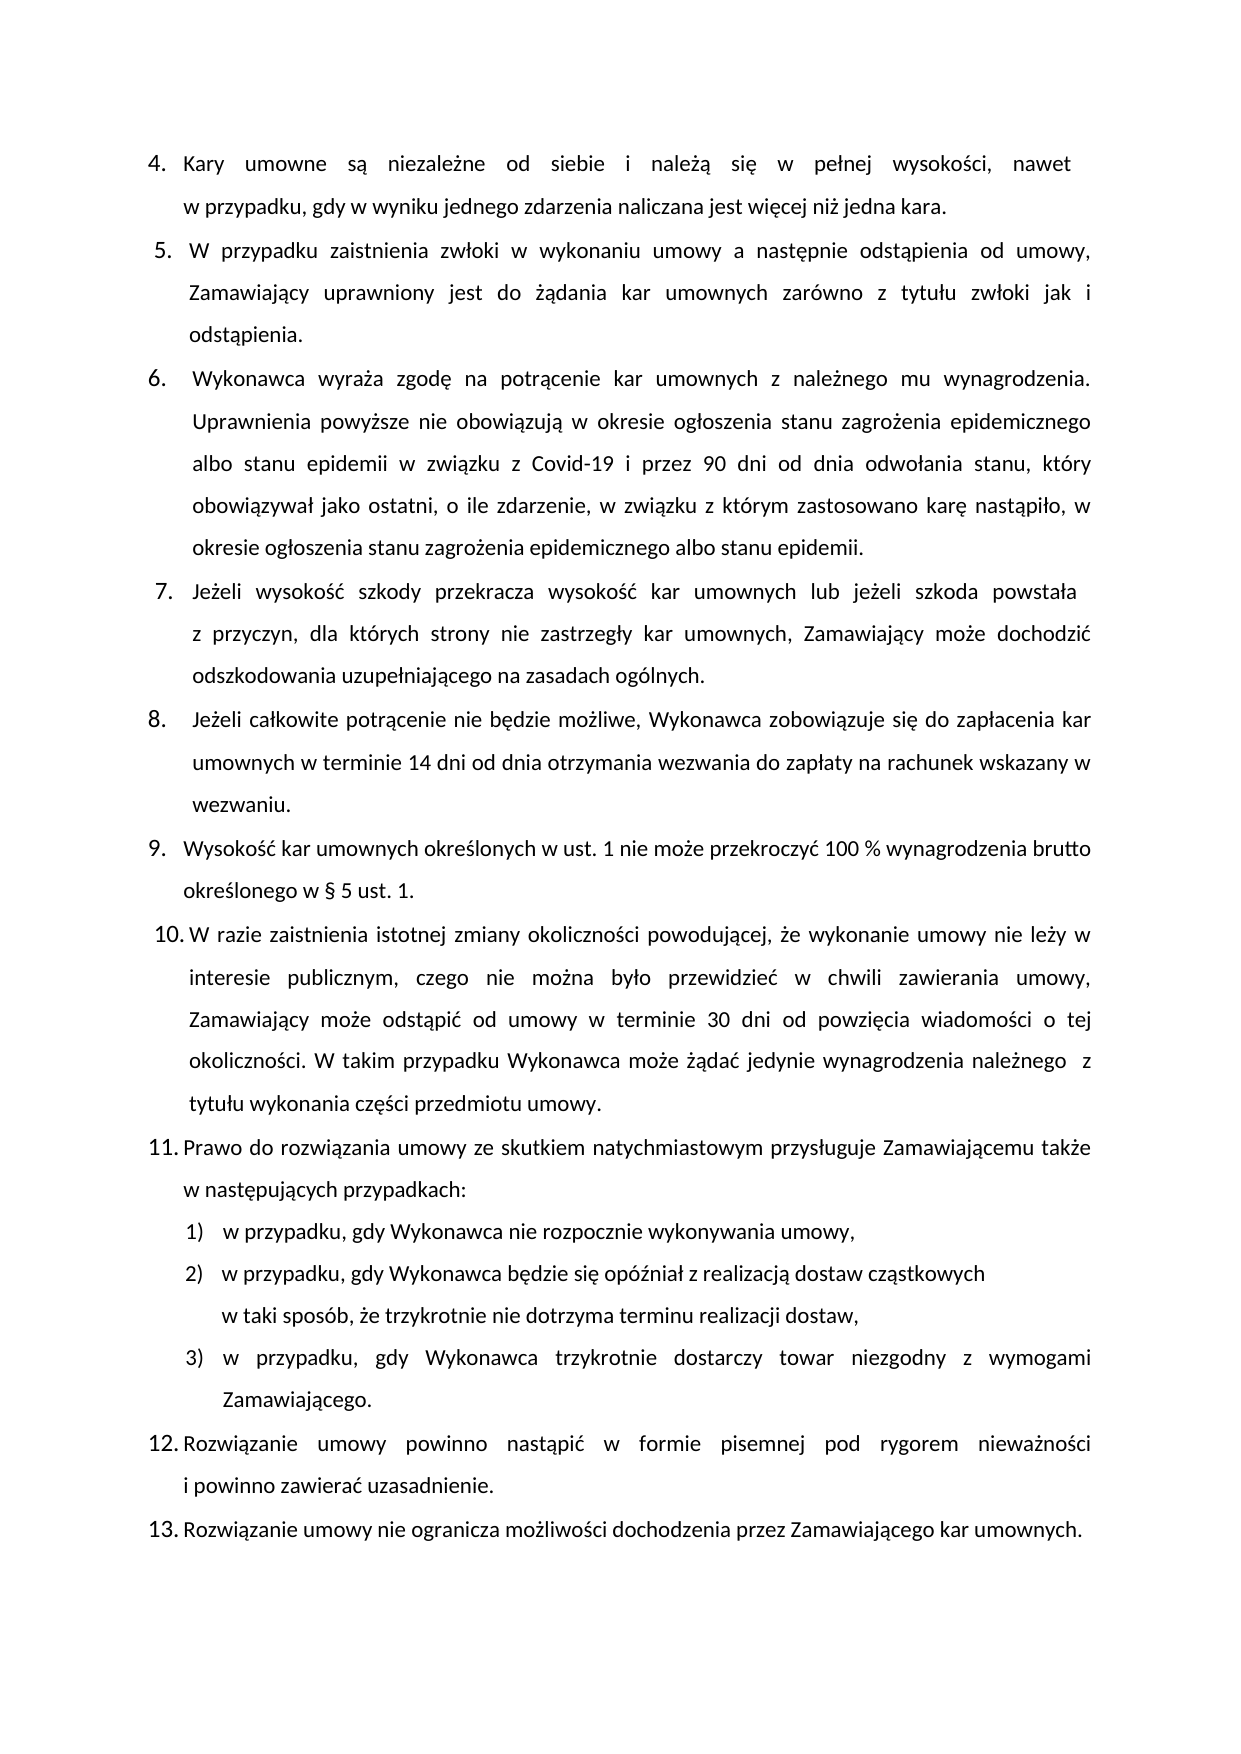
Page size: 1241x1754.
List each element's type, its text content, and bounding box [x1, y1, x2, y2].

list Wykonawca wyraża zgodę na potrącenie kar umownych z należnego mu wynagrodzenia. Uprawnienia powyższe nie obowiązują w okresie ogłoszenia stanu zagrożenia epidemicznego albo stanu epidemii w związku z Covid-19 i przez 90 dni od dnia odwołania stanu, który obowiązywał jako ostatni, o ile zdarzenie, w związku z którym zastosowano karę nastąpiło, w okresie ogłoszenia stanu zagrożenia epidemicznego albo stanu epidemii. [148, 362, 1093, 561]
list Rozwiązanie umowy nie ogranicza możliwości dochodzenia przez Zamawiającego kar umownych. [148, 1513, 1093, 1544]
list W przypadku zaistnienia zwłoki w wykonaniu umowy a następnie odstąpienia od umowy, Zamawiający uprawniony jest do żądania kar umownych zarówno z tytułu zwłoki jak i odstąpienia. [153, 234, 1093, 348]
list Rozwiązanie umowy powinno nastąpić w formie pisemnej pod rygorem nieważności i powinno zawierać uzasadnienie. [148, 1427, 1093, 1499]
list Kary umowne są niezależne od siebie i należą się w pełnej wysokości, nawet w przypadku, gdy w wyniku jednego zdarzenia naliczana jest więcej niż jedna kara. [148, 148, 1093, 220]
list w przypadku, gdy Wykonawca nie rozpocznie wykonywania umowy, [185, 1217, 1093, 1245]
list w przypadku, gdy Wykonawca trzykrotnie dostarczy towar niezgodny z wymogami Zamawiającego. [185, 1343, 1093, 1413]
list Jeżeli całkowite potrącenie nie będzie możliwe, Wykonawca zobowiązuje się do zapłacenia kar umownych w terminie 14 dni od dnia otrzymania wezwania do zapłaty na rachunek wskazany w wezwaniu. [148, 703, 1093, 818]
list w przypadku, gdy Wykonawca będzie się opóźniał z realizacją dostaw cząstkowych w taki sposób, że trzykrotnie nie dotrzyma terminu realizacji dostaw, [185, 1259, 1093, 1329]
list Jeżeli wysokość szkody przekracza wysokość kar umownych lub jeżeli szkoda powstała z przyczyn, dla których strony nie zastrzegły kar umownych, Zamawiający może dochodzić odszkodowania uzupełniającego na zasadach ogólnych. [154, 575, 1093, 689]
list Wysokość kar umownych określonych w ust. 1 nie może przekroczyć 100 % wynagrodzenia brutto określonego w § 5 ust. 1. [148, 832, 1093, 904]
list W razie zaistnienia istotnej zmiany okoliczności powodującej, że wykonanie umowy nie leży w interesie publicznym, czego nie można było przewidzieć w chwili zawierania umowy, Zamawiający może odstąpić od umowy w terminie 30 dni od powzięcia wiadomości o tej okoliczności. W takim przypadku Wykonawca może żądać jedynie wynagrodzenia należnego z tytułu wykonania części przedmiotu umowy. [153, 918, 1093, 1117]
list Prawo do rozwiązania umowy ze skutkiem natychmiastowym przysługuje Zamawiającemu także w następujących przypadkach: [148, 1131, 1093, 1203]
